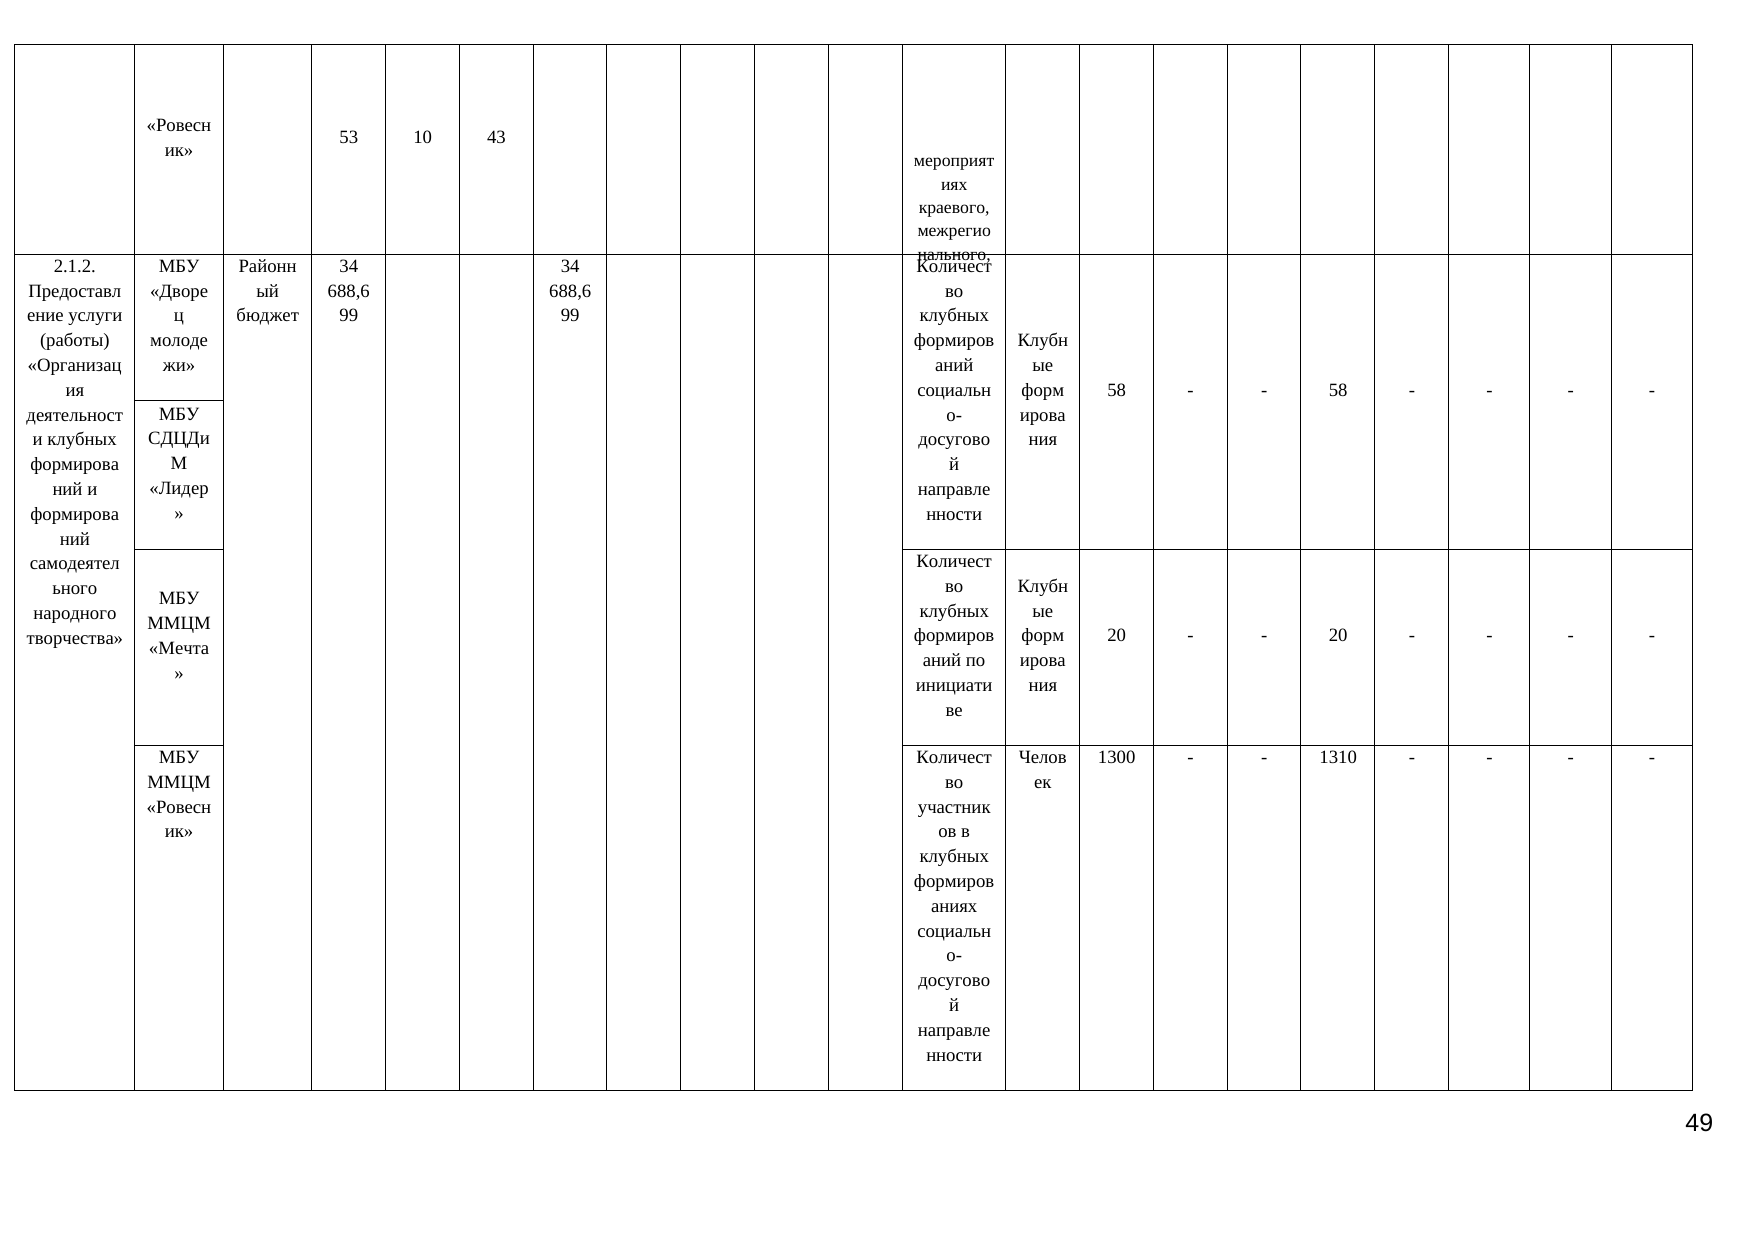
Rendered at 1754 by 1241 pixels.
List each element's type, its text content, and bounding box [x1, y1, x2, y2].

table_cell 34 688,699 [534, 255, 606, 1090]
table_cell - [1449, 746, 1529, 1090]
table_cell Количество участников в клубных формированиях социально-досуговой направленности [903, 746, 1005, 1090]
table_cell 58 [1080, 255, 1153, 549]
table_cell - [1228, 550, 1300, 745]
table_cell МБУ ММЦМ «Ровесник» [135, 746, 223, 1090]
table_cell - [1449, 255, 1529, 549]
table_cell Человек [1006, 746, 1079, 1090]
table_cell - [1375, 550, 1448, 745]
table_cell - [1375, 746, 1448, 1090]
table_cell 8 947,653 [312, 45, 385, 254]
table_cell 3 904,210 [386, 45, 459, 254]
table_cell [460, 255, 533, 1090]
table_cell 58 [1301, 255, 1374, 549]
table_cell - [1154, 746, 1227, 1090]
table_cell - [1449, 550, 1529, 745]
table_cell - [1154, 550, 1227, 745]
table_cell - [1228, 746, 1300, 1090]
table_cell - [1228, 255, 1300, 549]
table_cell 1310 [1301, 746, 1374, 1090]
table_cell Клубные формирования [1006, 550, 1079, 745]
table_cell 2.1.2. Предоставление услуги (работы) «Организация деятельности клубных формирований и формирований самодеятельного народного творчества» [15, 255, 134, 1090]
table_cell МБУ «Дворец молодежи» [135, 255, 223, 400]
table_cell 34 688,699 [312, 255, 385, 1090]
table_cell МБУ ММЦМ «Ровесник» [135, 45, 223, 254]
table_cell - [1612, 255, 1692, 549]
table_cell 5 043,443 [460, 45, 533, 254]
table_cell - [1530, 746, 1611, 1090]
table_cell МБУ ММЦМ «Мечта» [135, 550, 223, 745]
table_cell [681, 255, 754, 1090]
table_cell - [1154, 255, 1227, 549]
table_cell Районный бюджет [224, 255, 311, 1090]
table_cell - [1530, 255, 1611, 549]
table_cell - [1375, 255, 1448, 549]
table_cell Количество клубных формирований по инициативе [903, 550, 1005, 745]
table_cell 20 [1080, 550, 1153, 745]
table_cell - [1612, 550, 1692, 745]
table_cell - [1530, 550, 1611, 745]
table_cell [386, 255, 459, 1090]
table_cell [829, 255, 902, 1090]
table_cell [607, 255, 680, 1090]
table_cell Количество клубных формирований социально-досуговой направленности [903, 255, 1005, 549]
table_cell МБУ СДЦДиМ «Лидер» [135, 401, 223, 549]
table_cell 1300 [1080, 746, 1153, 1090]
table_cell [755, 255, 828, 1090]
table_cell - [1612, 746, 1692, 1090]
table_cell 20 [1301, 550, 1374, 745]
table_cell Клубные формирования [1006, 255, 1079, 549]
